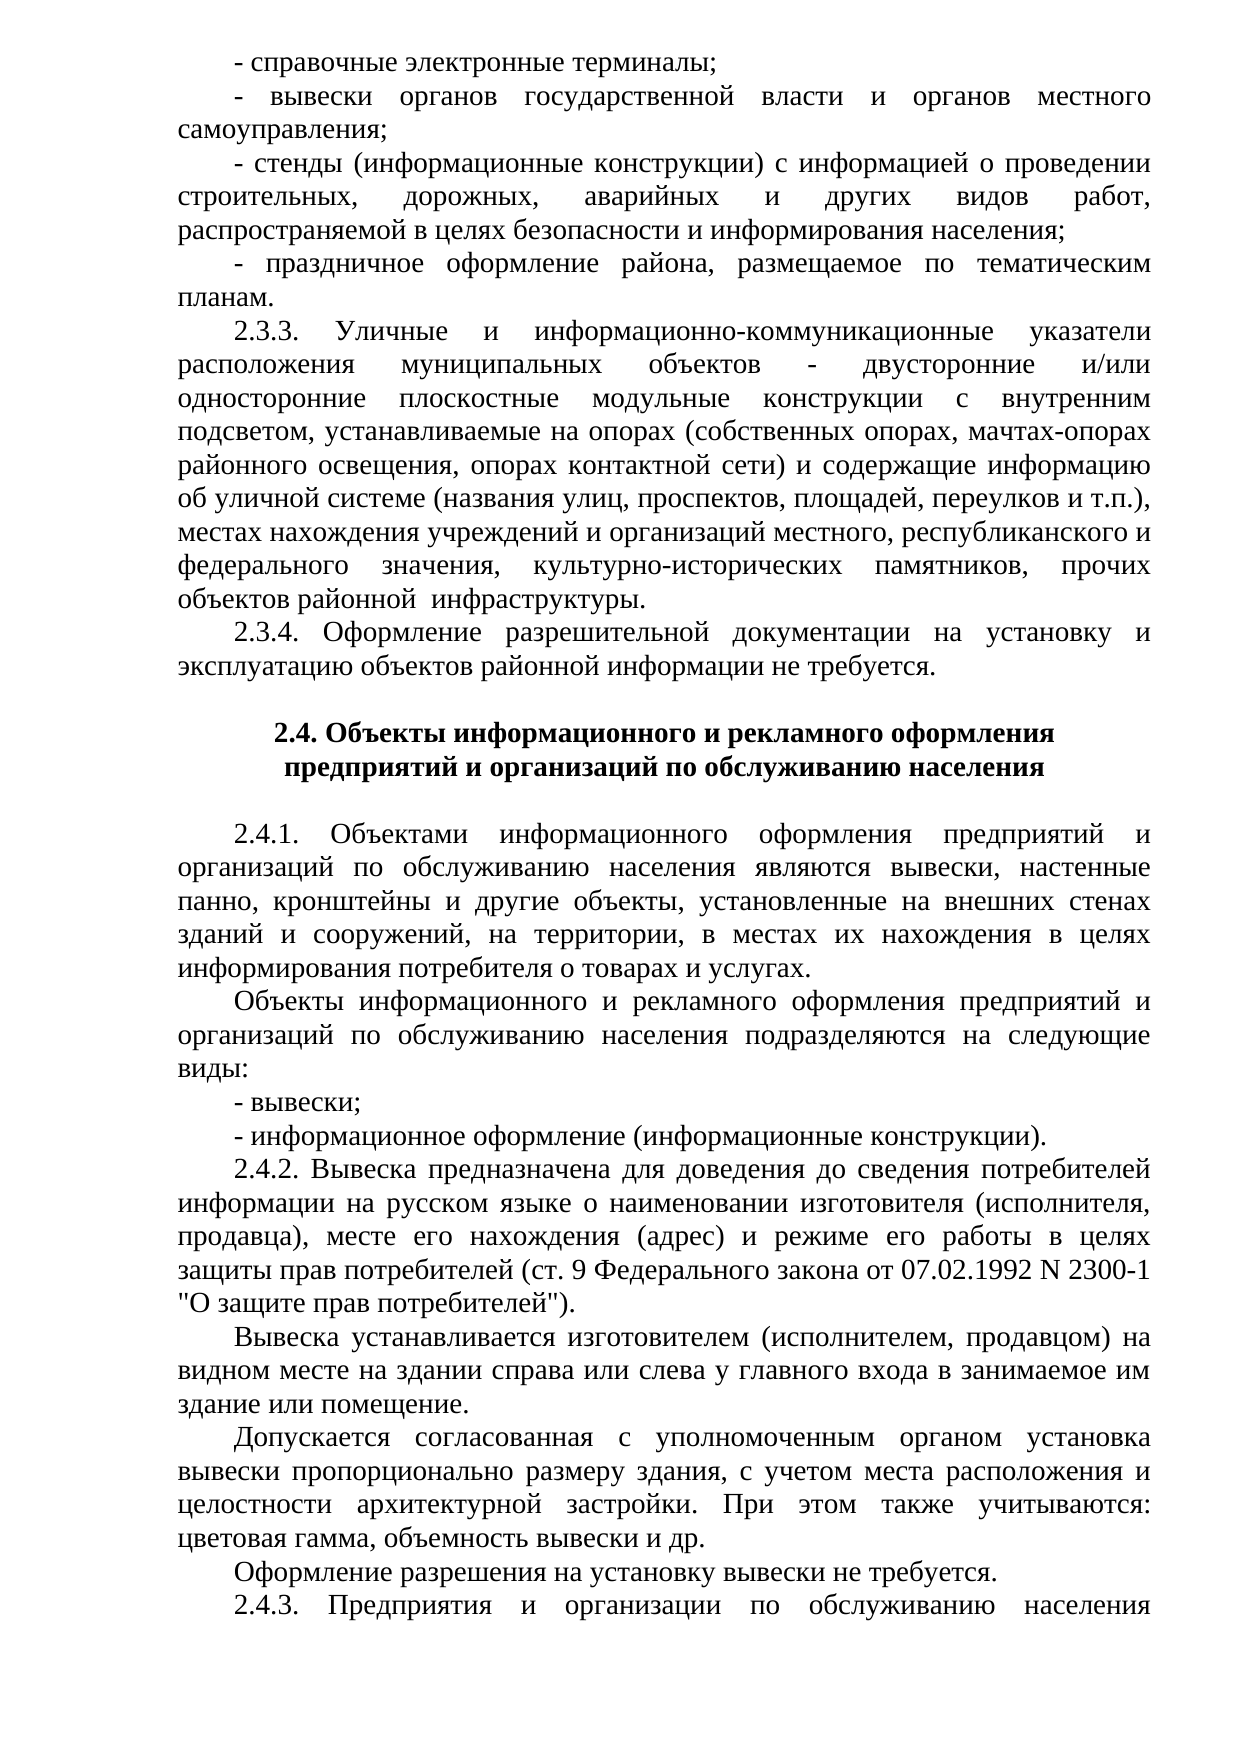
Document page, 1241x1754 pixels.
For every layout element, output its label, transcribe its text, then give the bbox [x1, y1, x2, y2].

text Оформление разрешения на установку вывески не требуется. [177, 1554, 1152, 1587]
text - вывески органов государственной власти и органов местного самоуправления; [177, 78, 1152, 145]
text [177, 1587, 1152, 1621]
text предприятий и организаций по обслуживанию населения [177, 749, 1152, 782]
text 2.3.4. Оформление разрешительной документации на установку и эксплуатацию объектов районной информации не требуется. [177, 614, 1152, 682]
text - вывески; [177, 1084, 1152, 1118]
text Допускается согласованная с уполномоченным органом установка вывески пропорционально размеру здания, с учетом места расположения и целостности архитектурной застройки. При этом также учитываются: цветовая гамма, объемность вывески и др. [177, 1419, 1152, 1554]
text Объекты информационного и рекламного оформления предприятий и организаций по обслуживанию населения подразделяются на следующие виды: [177, 983, 1152, 1084]
text - информационное оформление (информационные конструкции). [177, 1118, 1152, 1151]
text 2.4.1. Объектами информационного оформления предприятий и организаций по обслуживанию населения являются вывески, настенные панно, кронштейны и другие объекты, установленные на внешних стенах зданий и сооружений, на территории, в местах их нахождения в целях информирования потребителя о товарах и услугах. [177, 816, 1152, 983]
text 2.4.2. Вывеска предназначена для доведения до сведения потребителей информации на русском языке о наименовании изготовителя (исполнителя, продавца), месте его нахождения (адрес) и режиме его работы в целях защиты прав потребителей (ст. 9 Федерального закона от 07.02.1992 N 2300-1 "О защите прав потребителей"). [177, 1151, 1152, 1319]
text 2.3.3. Уличные и информационно-коммуникационные указатели расположения муниципальных объектов - двусторонние и/или односторонние плоскостные модульные конструкции с внутренним подсветом, устанавливаемые на опорах (собственных опорах, мачтах-опорах районного освещения, опорах контактной сети) и содержащие информацию об уличной системе (названия улиц, проспектов, площадей, переулков и т.п.), местах нахождения учреждений и организаций местного, республиканского и федерального значения, культурно-исторических памятников, прочих объектов районной инфраструктуры. [177, 313, 1152, 614]
text - стенды (информационные конструкции) с информацией о проведении строительных, дорожных, аварийных и других видов работ, распространяемой в целях безопасности и информирования населения; [177, 145, 1152, 246]
text - праздничное оформление района, размещаемое по тематическим планам. [177, 246, 1152, 313]
text 2.4. Объекты информационного и рекламного оформления [177, 715, 1152, 749]
text - справочные электронные терминалы; [177, 44, 1152, 78]
text Вывеска устанавливается изготовителем (исполнителем, продавцом) на видном месте на здании справа или слева у главного входа в занимаемое им здание или помещение. [177, 1319, 1152, 1419]
